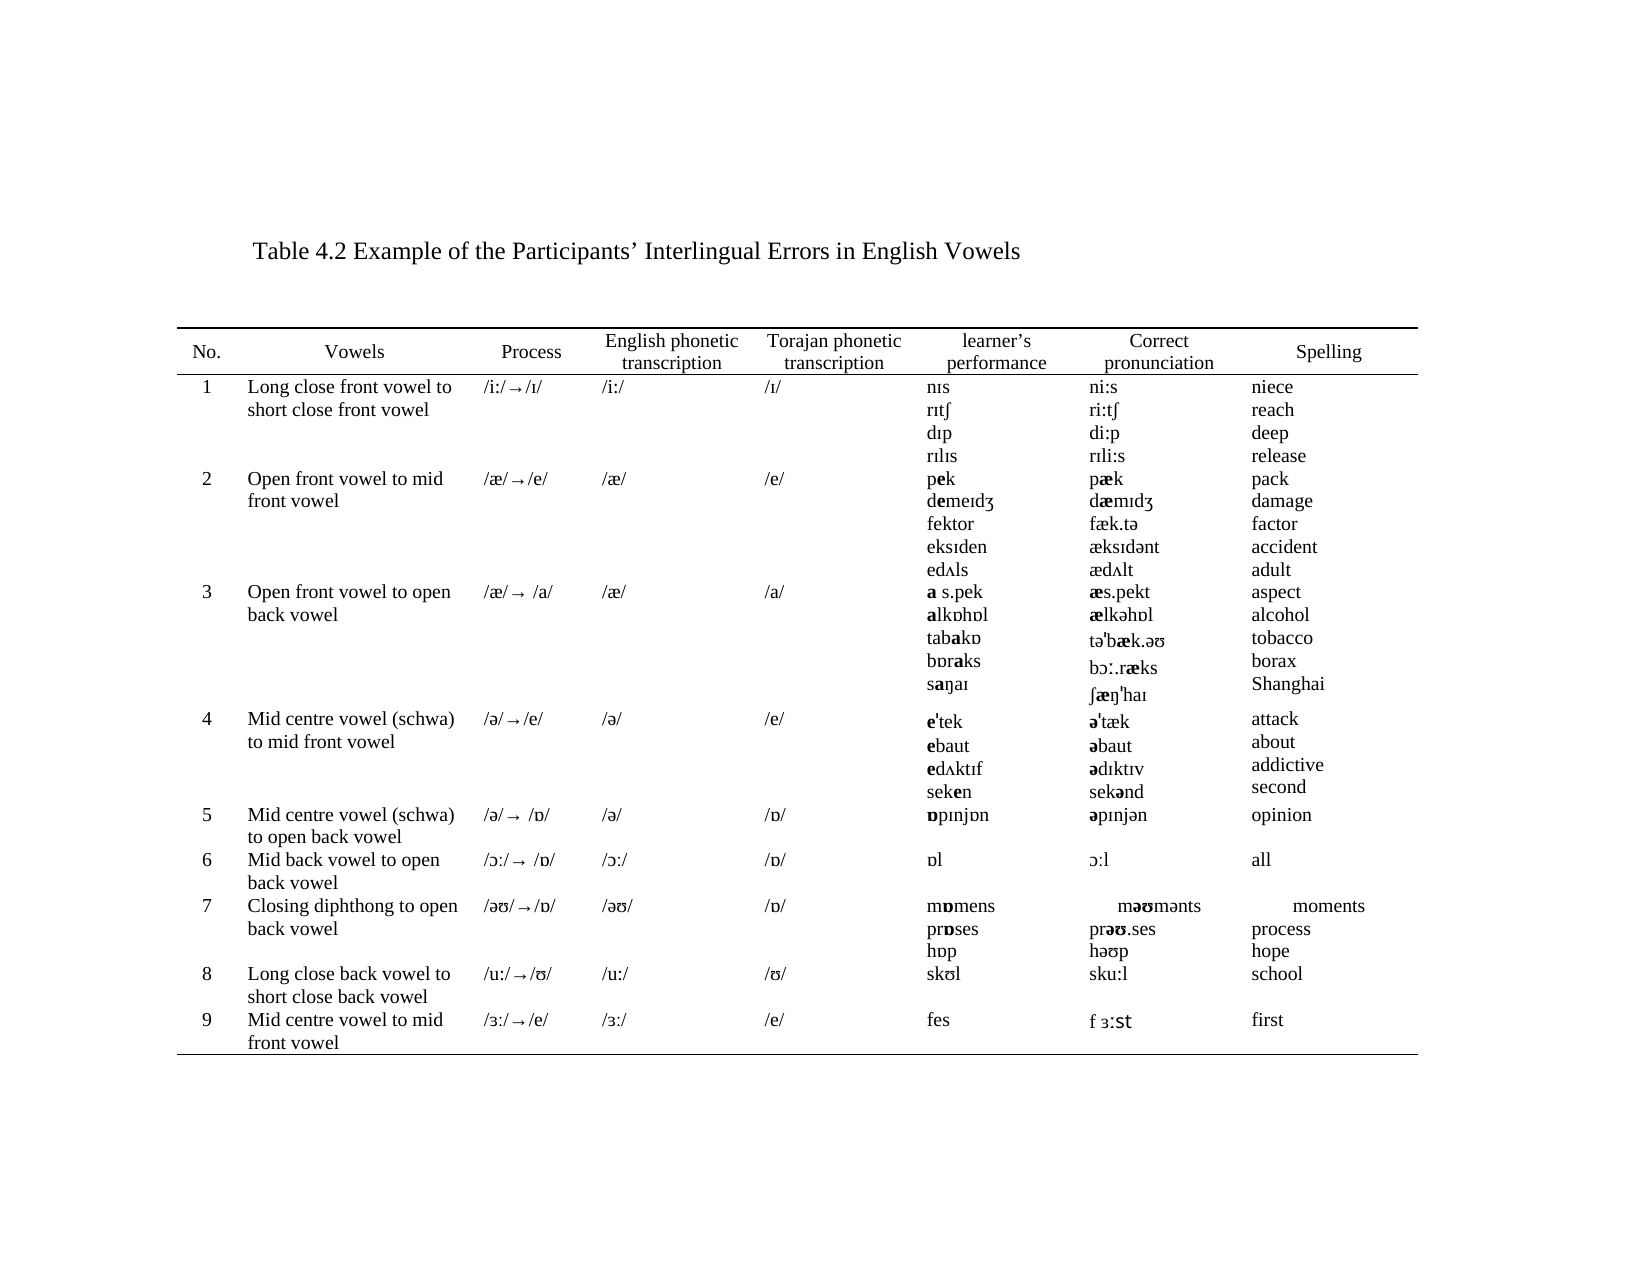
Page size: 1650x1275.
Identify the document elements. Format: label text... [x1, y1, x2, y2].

table_cell ɒl [915, 848, 1078, 894]
table_cell 6 [177, 848, 236, 894]
table_cell /ə/→ /ɒ/ [473, 803, 591, 848]
table_cell əpɪnjən [1078, 803, 1240, 848]
table_cell opinion [1240, 803, 1417, 848]
table_cell /ɔː/ [591, 848, 753, 894]
table_cell ɒpɪnjɒn [915, 803, 1078, 848]
table_cell 2 [177, 466, 236, 581]
table_cell 8 [177, 962, 236, 1008]
table_cell /e/ [753, 466, 915, 581]
table_cell 4 [177, 707, 236, 802]
text Table 4.2 Example of the Participants’ Interlingual Errors in English Vowels [252, 236, 1414, 265]
table_cell Long close front vowel to short close front vowel [236, 375, 472, 466]
table_cell Mid centre vowel to mid front vowel [236, 1008, 472, 1053]
table_cell /i:/→/ɪ/ [473, 375, 591, 466]
table_cell /əʊ/ [591, 894, 753, 962]
table_cell məʊmənts prəʊ.ses həʊp [1078, 894, 1240, 962]
table_cell æs.pekt ælkəhɒl təˈbæk.əʊ bɔː.ræks ʃæŋˈhaɪ [1078, 581, 1240, 707]
table_cell əˈtæk əbaut ədɪktɪv sekənd [1078, 707, 1240, 802]
table_cell mɒmens prɒses hɒp [915, 894, 1078, 962]
table_header English phonetic transcription [591, 329, 753, 374]
table_cell /ɒ/ [753, 803, 915, 848]
table_header No. [177, 329, 236, 374]
table_cell f ɜːst [1078, 1008, 1240, 1053]
table_cell Closing diphthong to open back vowel [236, 894, 472, 962]
table_cell /ʊ/ [753, 962, 915, 1008]
table_cell fes [915, 1008, 1078, 1053]
table_cell pack damage factor accident adult [1240, 466, 1417, 581]
table_cell pæk dæmɪdʒ fæk.tə æksɪdənt ædʌlt [1078, 466, 1240, 581]
table_cell 7 [177, 894, 236, 962]
table_cell Open front vowel to mid front vowel [236, 466, 472, 581]
table_cell ni:s ri:tʃ di:p rɪli:s [1078, 375, 1240, 466]
table_cell /əʊ/→/ɒ/ [473, 894, 591, 962]
table_cell /ə/ [591, 707, 753, 802]
table_cell first [1240, 1008, 1417, 1053]
table_cell niece reach deep release [1240, 375, 1417, 466]
table_cell 1 [177, 375, 236, 466]
table_cell /æ/→ /a/ [473, 581, 591, 707]
table_cell /e/ [753, 1008, 915, 1053]
table_header learner’s performance [915, 329, 1078, 374]
table_cell /ɜː/→/e/ [473, 1008, 591, 1053]
table_cell /i:/ [591, 375, 753, 466]
table_cell /ɒ/ [753, 894, 915, 962]
table_cell Open front vowel to open back vowel [236, 581, 472, 707]
table_cell moments process hope [1240, 894, 1417, 962]
table_cell 9 [177, 1008, 236, 1053]
table_cell Mid centre vowel (schwa) to open back vowel [236, 803, 472, 848]
table_cell all [1240, 848, 1417, 894]
table_cell Mid centre vowel (schwa) to mid front vowel [236, 707, 472, 802]
table_cell /æ/ [591, 581, 753, 707]
table_cell attack about addictive second [1240, 707, 1417, 802]
table_cell Long close back vowel to short close back vowel [236, 962, 472, 1008]
table_cell /ɪ/ [753, 375, 915, 466]
table_cell /ə/ [591, 803, 753, 848]
table_header Spelling [1240, 329, 1417, 374]
table_header Torajan phonetic transcription [753, 329, 915, 374]
table_cell nɪs rɪtʃ dɪp rɪlɪs [915, 375, 1078, 466]
table_cell /u:/ [591, 962, 753, 1008]
table_cell Mid back vowel to open back vowel [236, 848, 472, 894]
table_cell 5 [177, 803, 236, 848]
table_cell /æ/ [591, 466, 753, 581]
table_cell school [1240, 962, 1417, 1008]
table_cell /a/ [753, 581, 915, 707]
table_cell /ɒ/ [753, 848, 915, 894]
table_cell 3 [177, 581, 236, 707]
table_cell /ɔː/→ /ɒ/ [473, 848, 591, 894]
table_cell /ɜː/ [591, 1008, 753, 1053]
table_cell eˈtek ebaut edʌktɪf seken [915, 707, 1078, 802]
table_cell aspect alcohol tobacco borax Shanghai [1240, 581, 1417, 707]
table_cell pek demeɪdʒ fektor eksɪden edʌls [915, 466, 1078, 581]
table_header Process [473, 329, 591, 374]
table_header Vowels [236, 329, 472, 374]
table_cell a s.pek alkɒhɒl tabakɒ bɒraks saŋaɪ [915, 581, 1078, 707]
table_cell /e/ [753, 707, 915, 802]
table_header Correct pronunciation [1078, 329, 1240, 374]
table_cell /ə/→/e/ [473, 707, 591, 802]
table_cell /u:/→/ʊ/ [473, 962, 591, 1008]
table_cell ɔːl [1078, 848, 1240, 894]
table_cell skʊl [915, 962, 1078, 1008]
table_cell /æ/→/e/ [473, 466, 591, 581]
table_cell sku:l [1078, 962, 1240, 1008]
